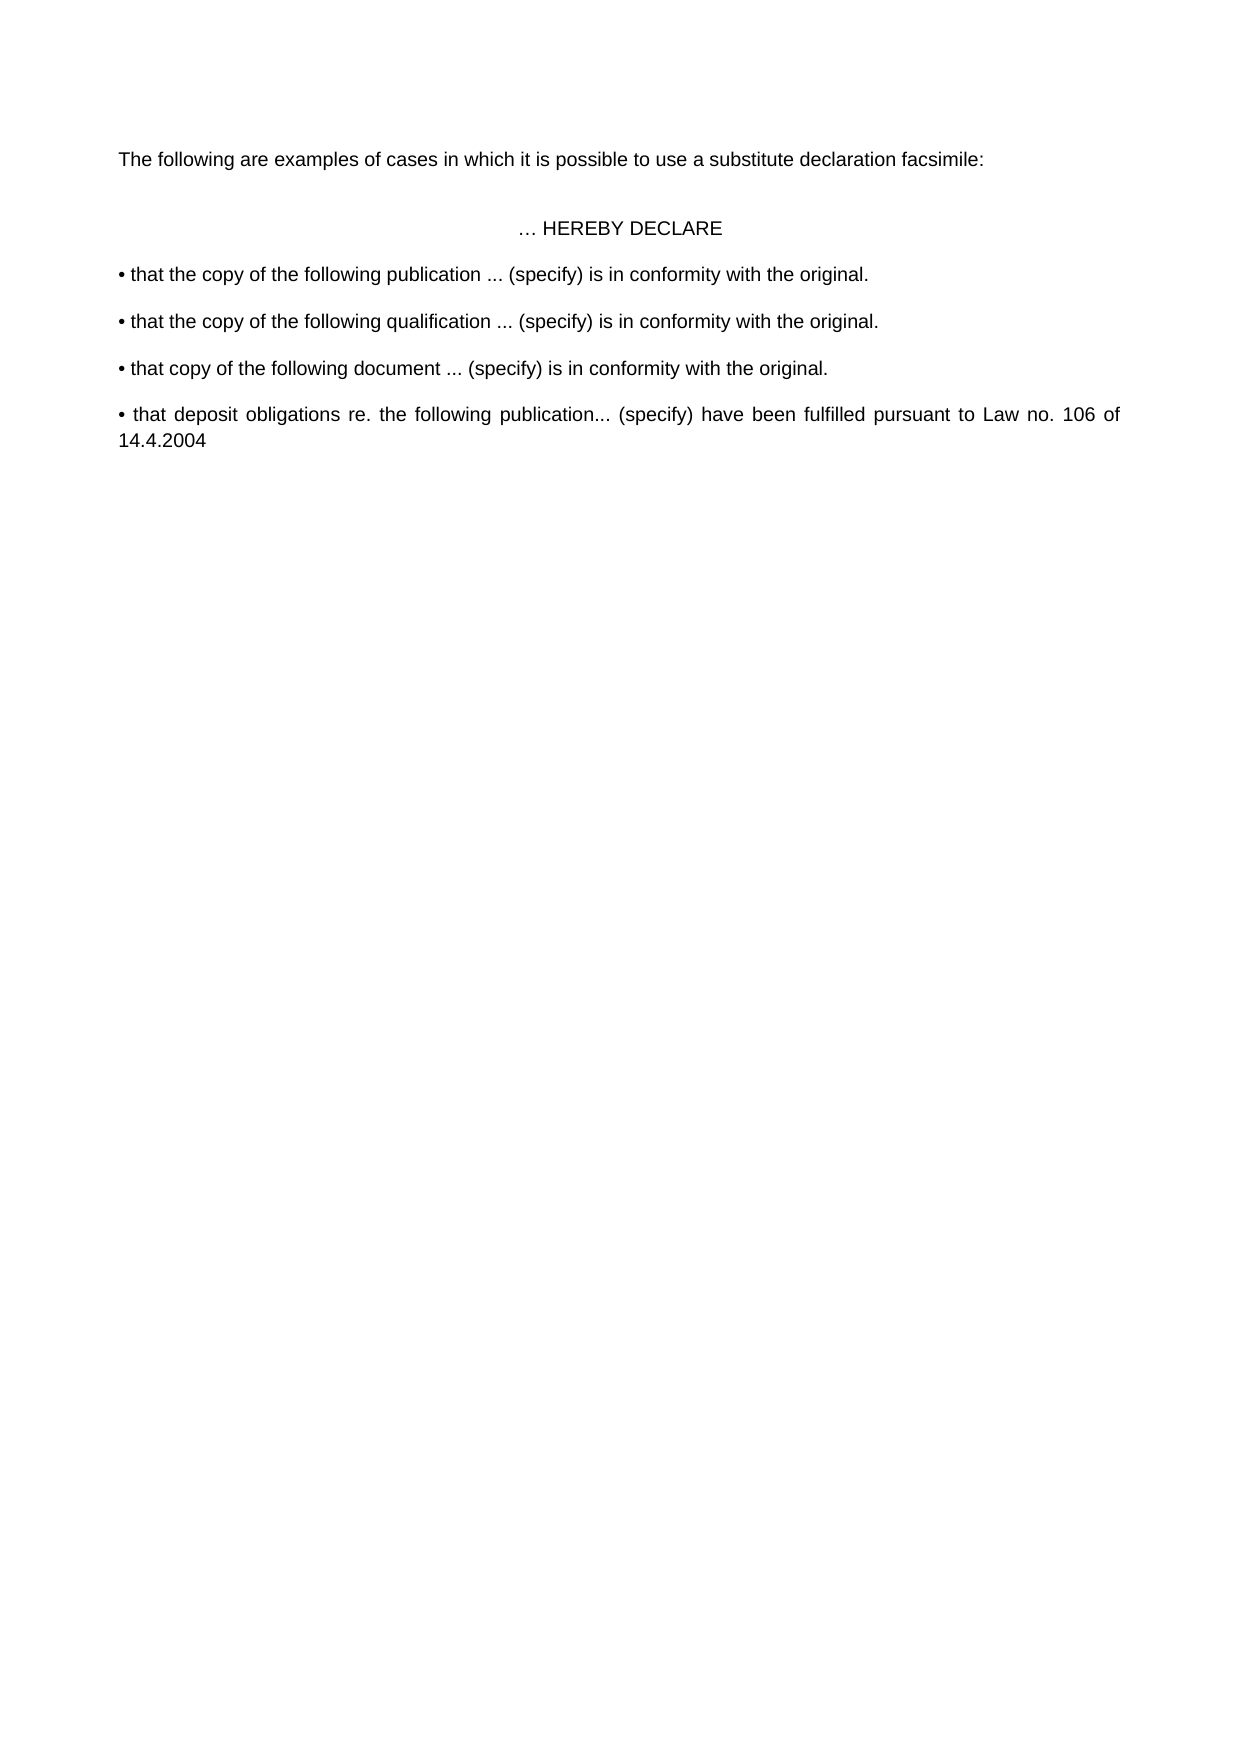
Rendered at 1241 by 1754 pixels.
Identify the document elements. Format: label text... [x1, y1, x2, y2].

text • that deposit obligations re. the following publication... (specify) have been fulfilled pursuant to Law no. 106 of 14.4.2004 [118, 403, 1122, 452]
text The following are examples of cases in which it is possible to use a substitute declaration facsimile: [118, 148, 1122, 170]
text … HEREBY DECLARE [118, 217, 1122, 240]
text • that the copy of the following qualification ... (specify) is in conformity with the original. [118, 309, 1122, 332]
text • that the copy of the following publication ... (specify) is in conformity with the original. [118, 263, 1122, 285]
text • that copy of the following document ... (specify) is in conformity with the original. [118, 356, 1122, 379]
